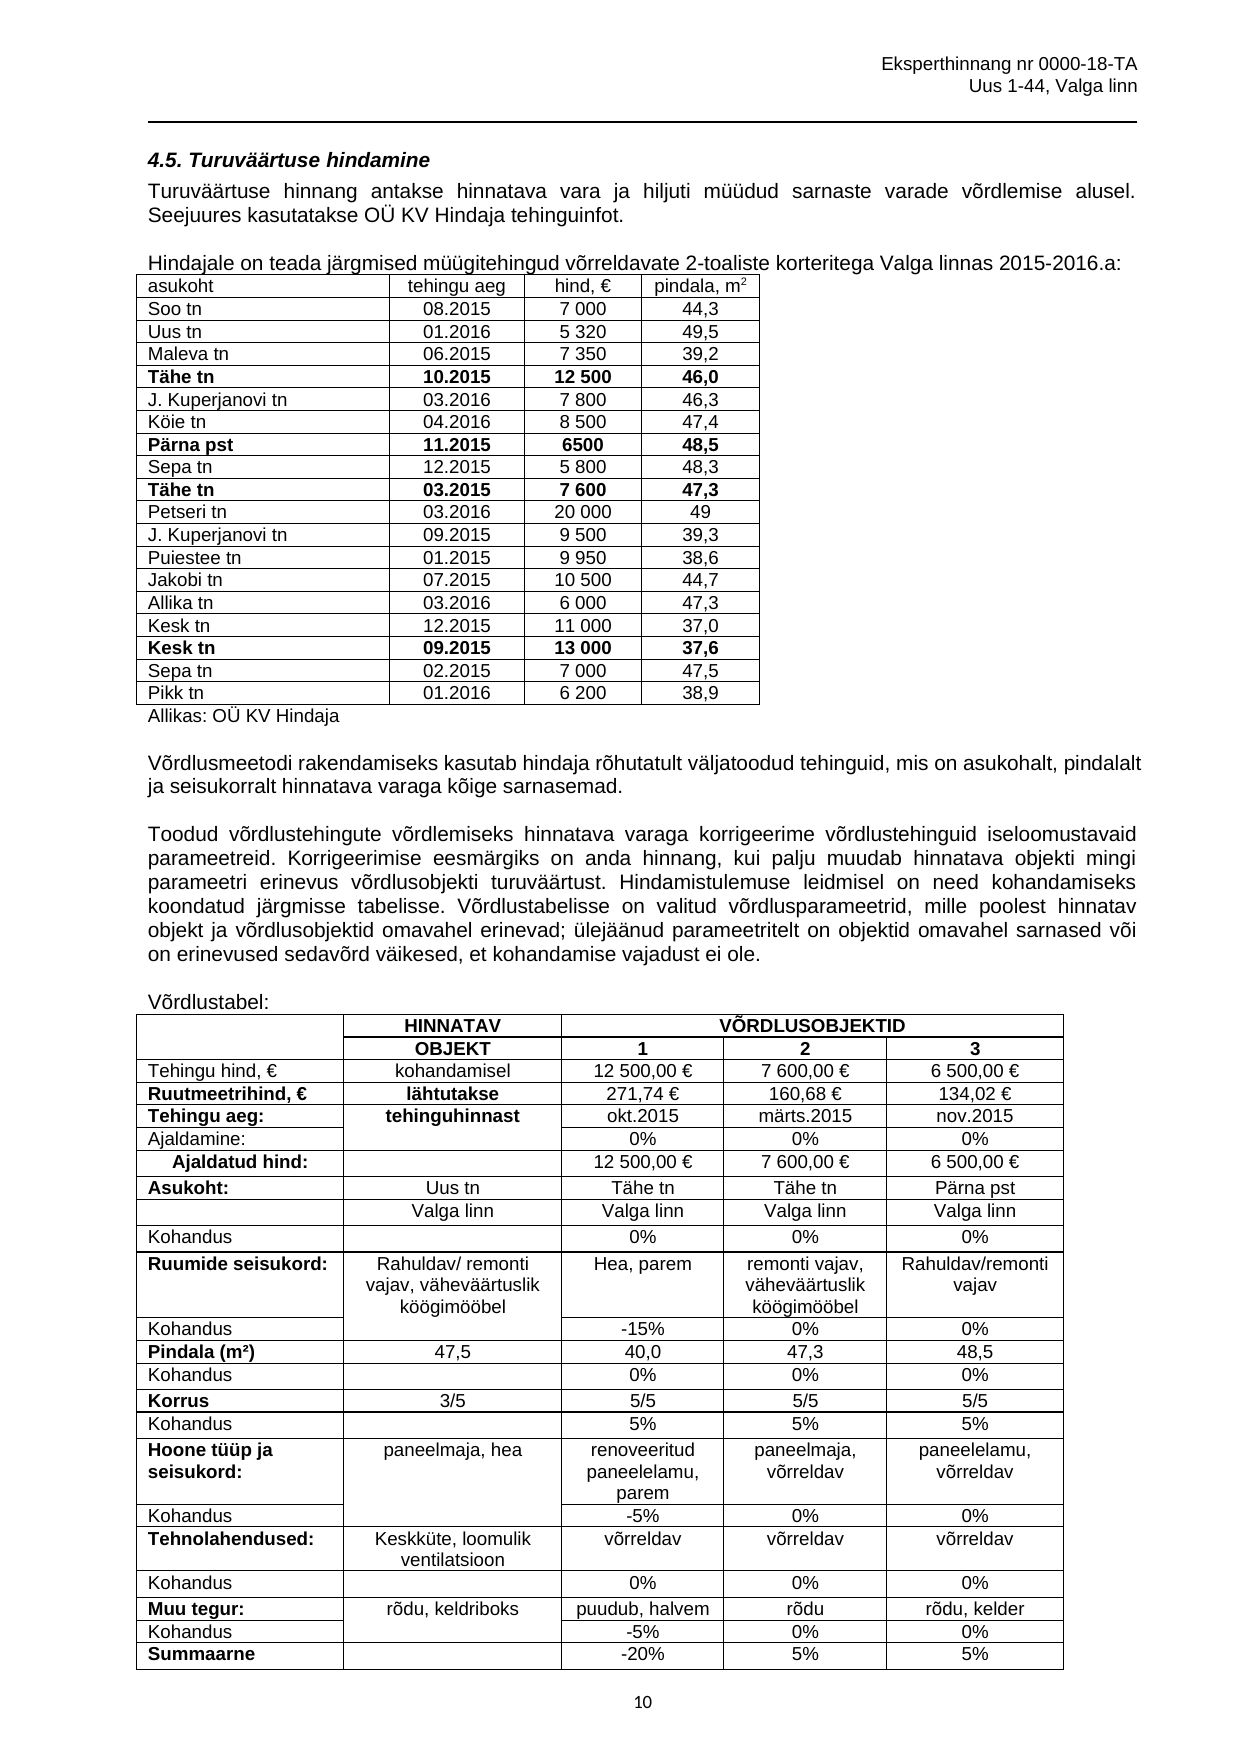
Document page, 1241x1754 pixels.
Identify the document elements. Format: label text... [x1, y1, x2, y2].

table_cell 0% [887, 1318, 1063, 1340]
table_cell 46,3 [642, 388, 759, 410]
table_cell 5/5 [724, 1390, 886, 1411]
table_cell Jakobi tn [137, 569, 389, 591]
table_cell 38,6 [642, 547, 759, 568]
table_cell [344, 1413, 561, 1438]
table_cell 03.2016 [390, 592, 524, 613]
text Toodud võrdlustehingute võrdlemiseks hinnatava varaga korrigeerime võrdlustehinguid iseloomustavaid parameetreid. Korrigeerimise eesmärgiks on anda hinnang, kui palju muudab hinnatava objekti mingi parameetri erinevus võrdlusobjekti turuväärtust. Hindamistulemuse leidmisel on need kohandamiseks koondatud järgmisse tabelisse. Võrdlustabelisse on valitud võrdlusparameetrid, mille poolest hinnatav objekt ja võrdlusobjektid omavahel erinevad; ülejäänud parameetritelt on objektid omavahel sarnased või on erinevused sedavõrd väikesed, et kohandamise vajadust ei ole. [148, 822, 1137, 966]
table_cell Ruumide seisukord: [137, 1253, 343, 1317]
table_cell 12 500,00 € [562, 1151, 723, 1176]
table_cell Uus tn [137, 321, 389, 342]
table_header hind, € [525, 275, 641, 297]
table_cell 12 500,00 € [562, 1060, 723, 1082]
table_cell 49,5 [642, 321, 759, 342]
table_cell 38,9 [642, 682, 759, 704]
text Hindajale on teada järgmised müügitehingud võrreldavate 2-toaliste korteritega Valga linnas 2015-2016.a: [148, 250, 1137, 274]
table_cell remonti vajav, väheväärtuslik köögimööbel [724, 1253, 886, 1317]
table_cell 160,68 € [724, 1083, 886, 1104]
table_cell Kohandus [137, 1364, 343, 1389]
table_cell Kohandus [137, 1413, 343, 1438]
table_cell Köie tn [137, 411, 389, 432]
table_cell Kesk tn [137, 637, 389, 658]
table_cell 5% [887, 1413, 1063, 1438]
table_cell 06.2015 [390, 343, 524, 365]
table_cell 0% [724, 1226, 886, 1251]
table_cell 271,74 € [562, 1083, 723, 1104]
table_cell [344, 1226, 561, 1251]
table_cell 47,4 [642, 411, 759, 432]
table_cell Ruutmeetrihind, € [137, 1083, 343, 1104]
table_cell 6500 [525, 434, 641, 455]
table_cell Valga linn [724, 1200, 886, 1225]
table_cell 0% [887, 1505, 1063, 1526]
table_cell [344, 1364, 561, 1389]
table_cell 5% [724, 1643, 886, 1668]
table_cell 20 000 [525, 501, 641, 523]
table_cell 134,02 € [887, 1083, 1063, 1104]
table_cell Kesk tn [137, 614, 389, 636]
table_cell Hea, parem [562, 1253, 723, 1317]
table_cell Pärna pst [887, 1177, 1063, 1198]
table_cell okt.2015 [562, 1105, 723, 1127]
table_cell 44,3 [642, 298, 759, 319]
table_cell 13 000 [525, 637, 641, 658]
table_cell Maleva tn [137, 343, 389, 365]
table_cell tehinguhinnast [344, 1105, 561, 1149]
table_cell 49 [642, 501, 759, 523]
table_cell Kohandus [137, 1318, 343, 1340]
table_cell 7 000 [525, 660, 641, 681]
table_cell Allika tn [137, 592, 389, 613]
table_cell Petseri tn [137, 501, 389, 523]
text Võrdlustabel: [148, 990, 1137, 1014]
table_cell Valga linn [887, 1200, 1063, 1225]
table_cell 0% [724, 1318, 886, 1340]
table_cell 1 [562, 1038, 723, 1059]
table_cell 7 600,00 € [724, 1060, 886, 1082]
table_cell 11 000 [525, 614, 641, 636]
table_cell 07.2015 [390, 569, 524, 591]
table_cell Tähe tn [137, 366, 389, 387]
table_cell Kohandus [137, 1505, 343, 1526]
table_cell Rahuldav/remonti vajav [887, 1253, 1063, 1317]
table_cell 0% [887, 1128, 1063, 1149]
table_cell 6 200 [525, 682, 641, 704]
table_cell Kohandus [137, 1621, 343, 1642]
table_cell 12 500 [525, 366, 641, 387]
table_cell -5% [562, 1505, 723, 1526]
table_cell 47,5 [642, 660, 759, 681]
table_cell Valga linn [344, 1200, 561, 1225]
table_cell Sepa tn [137, 660, 389, 681]
table_cell Rahuldav/ remonti vajav, väheväärtuslik köögimööbel [344, 1253, 561, 1340]
table_cell Korrus [137, 1390, 343, 1411]
table_cell 03.2016 [390, 388, 524, 410]
table_cell 11.2015 [390, 434, 524, 455]
table_cell Tehnolahendused: [137, 1527, 343, 1570]
table_cell 40,0 [562, 1341, 723, 1362]
table_cell 7 800 [525, 388, 641, 410]
table_cell paneelmaja, võrreldav [724, 1439, 886, 1504]
table_cell 39,2 [642, 343, 759, 365]
table_cell 0% [724, 1364, 886, 1389]
table_cell 3 [887, 1038, 1063, 1059]
table_cell 5% [562, 1413, 723, 1438]
table_cell Ajaldatud hind: [137, 1151, 343, 1176]
table_cell Soo tn [137, 298, 389, 319]
table_cell rõdu [724, 1598, 886, 1619]
table_cell [137, 1200, 343, 1225]
table_cell puudub, halvem [562, 1598, 723, 1619]
table_cell 48,5 [642, 434, 759, 455]
table_header HINNATAV [344, 1015, 561, 1036]
table_cell 0% [724, 1128, 886, 1149]
text Allikas: OÜ KV Hindaja [148, 705, 1137, 726]
table_cell Hoone tüüp ja seisukord: [137, 1439, 343, 1504]
table_cell 7 600 [525, 479, 641, 500]
table_header tehingu aeg [390, 275, 524, 297]
table_cell 01.2016 [390, 321, 524, 342]
table_header VÕRDLUSOBJEKTID [562, 1015, 1063, 1036]
table_cell 0% [887, 1226, 1063, 1251]
table_cell 0% [887, 1571, 1063, 1597]
table_cell Tähe tn [562, 1177, 723, 1198]
table_cell Valga linn [562, 1200, 723, 1225]
table_cell 5% [724, 1413, 886, 1438]
table_cell 48,5 [887, 1341, 1063, 1362]
table_cell 10 500 [525, 569, 641, 591]
table_cell 09.2015 [390, 637, 524, 658]
table_cell Keskküte, loomulik ventilatsioon [344, 1527, 561, 1570]
table_cell 7 000 [525, 298, 641, 319]
table_cell 47,3 [642, 592, 759, 613]
table_cell 48,3 [642, 456, 759, 478]
table_header [137, 1015, 343, 1059]
table_cell Tehingu hind, € [137, 1060, 343, 1082]
table_cell 08.2015 [390, 298, 524, 319]
table_cell 0% [887, 1621, 1063, 1642]
table_cell 47,3 [724, 1341, 886, 1362]
table_cell Puiestee tn [137, 547, 389, 568]
table_cell 03.2016 [390, 501, 524, 523]
table_cell 10.2015 [390, 366, 524, 387]
table_cell Pindala (m²) [137, 1341, 343, 1362]
table_cell 44,7 [642, 569, 759, 591]
table_cell 37,6 [642, 637, 759, 658]
table_cell J. Kuperjanovi tn [137, 388, 389, 410]
table_cell 09.2015 [390, 524, 524, 546]
table_cell 01.2015 [390, 547, 524, 568]
table_cell Kohandus [137, 1226, 343, 1251]
table_cell Tähe tn [724, 1177, 886, 1198]
table_cell 5/5 [562, 1390, 723, 1411]
table_cell [344, 1151, 561, 1176]
table_cell Tähe tn [137, 479, 389, 500]
table_cell Sepa tn [137, 456, 389, 478]
table_cell 5 800 [525, 456, 641, 478]
table_cell võrreldav [724, 1527, 886, 1570]
table_cell 6 000 [525, 592, 641, 613]
table_cell 7 350 [525, 343, 641, 365]
table_cell Kohandus [137, 1571, 343, 1597]
table_cell 46,0 [642, 366, 759, 387]
table_cell J. Kuperjanovi tn [137, 524, 389, 546]
table_cell kohandamisel [344, 1060, 561, 1082]
table_cell 47,3 [642, 479, 759, 500]
table_cell 7 600,00 € [724, 1151, 886, 1176]
subtitle 4.5. Turuväärtuse hindamine [148, 148, 1137, 172]
table_cell paneelelamu, võrreldav [887, 1439, 1063, 1504]
table_cell 2 [724, 1038, 886, 1059]
table_cell 12.2015 [390, 614, 524, 636]
table_cell 01.2016 [390, 682, 524, 704]
table_cell nov.2015 [887, 1105, 1063, 1127]
table_cell Tehingu aeg: [137, 1105, 343, 1127]
table_cell lähtutakse [344, 1083, 561, 1104]
table_cell Ajaldamine: [137, 1128, 343, 1149]
table_cell 12.2015 [390, 456, 524, 478]
table_header pindala, m2 [642, 275, 759, 297]
table_cell Asukoht: [137, 1177, 343, 1198]
table_cell 37,0 [642, 614, 759, 636]
table_cell paneelmaja, hea [344, 1439, 561, 1526]
table_cell renoveeritud paneelelamu, parem [562, 1439, 723, 1504]
table_cell 0% [562, 1364, 723, 1389]
table_header asukoht [137, 275, 389, 297]
table_cell 47,5 [344, 1341, 561, 1362]
table_cell 5% [887, 1643, 1063, 1668]
table_cell märts.2015 [724, 1105, 886, 1127]
table_cell OBJEKT [344, 1038, 561, 1059]
table_cell võrreldav [562, 1527, 723, 1570]
table_cell 5 320 [525, 321, 641, 342]
table_cell -5% [562, 1621, 723, 1642]
table_cell 9 500 [525, 524, 641, 546]
table_cell 0% [724, 1621, 886, 1642]
table_cell 03.2015 [390, 479, 524, 500]
table_cell 02.2015 [390, 660, 524, 681]
table_cell 6 500,00 € [887, 1151, 1063, 1176]
table_cell [344, 1643, 561, 1668]
table_cell Pärna pst [137, 434, 389, 455]
table_cell võrreldav [887, 1527, 1063, 1570]
table_cell 6 500,00 € [887, 1060, 1063, 1082]
table_cell 5/5 [887, 1390, 1063, 1411]
table_cell 8 500 [525, 411, 641, 432]
table_cell 0% [724, 1505, 886, 1526]
table_cell Pikk tn [137, 682, 389, 704]
table_cell 0% [562, 1226, 723, 1251]
text Võrdlusmeetodi rakendamiseks kasutab hindaja rõhutatult väljatoodud tehinguid, mis on asukohalt, pindalalt ja seisukorralt hinnatava varaga kõige sarnasemad. [148, 750, 1143, 798]
table_cell -20% [562, 1643, 723, 1668]
table_cell Uus tn [344, 1177, 561, 1198]
table_cell 0% [724, 1571, 886, 1597]
table_cell 0% [562, 1571, 723, 1597]
table_cell rõdu, keldriboks [344, 1598, 561, 1642]
table_cell 3/5 [344, 1390, 561, 1411]
table_cell Muu tegur: [137, 1598, 343, 1619]
table_cell 39,3 [642, 524, 759, 546]
table_cell 04.2016 [390, 411, 524, 432]
table_cell 0% [562, 1128, 723, 1149]
table_cell [344, 1571, 561, 1597]
text Turuväärtuse hinnang antakse hinnatava vara ja hiljuti müüdud sarnaste varade võrdlemise alusel. Seejuures kasutatakse OÜ KV Hindaja tehinguinfot. [148, 178, 1137, 226]
table_cell 9 950 [525, 547, 641, 568]
table_cell rõdu, kelder [887, 1598, 1063, 1619]
table_cell -15% [562, 1318, 723, 1340]
table_cell Summaarne kohandus [137, 1643, 343, 1668]
table_cell 0% [887, 1364, 1063, 1389]
